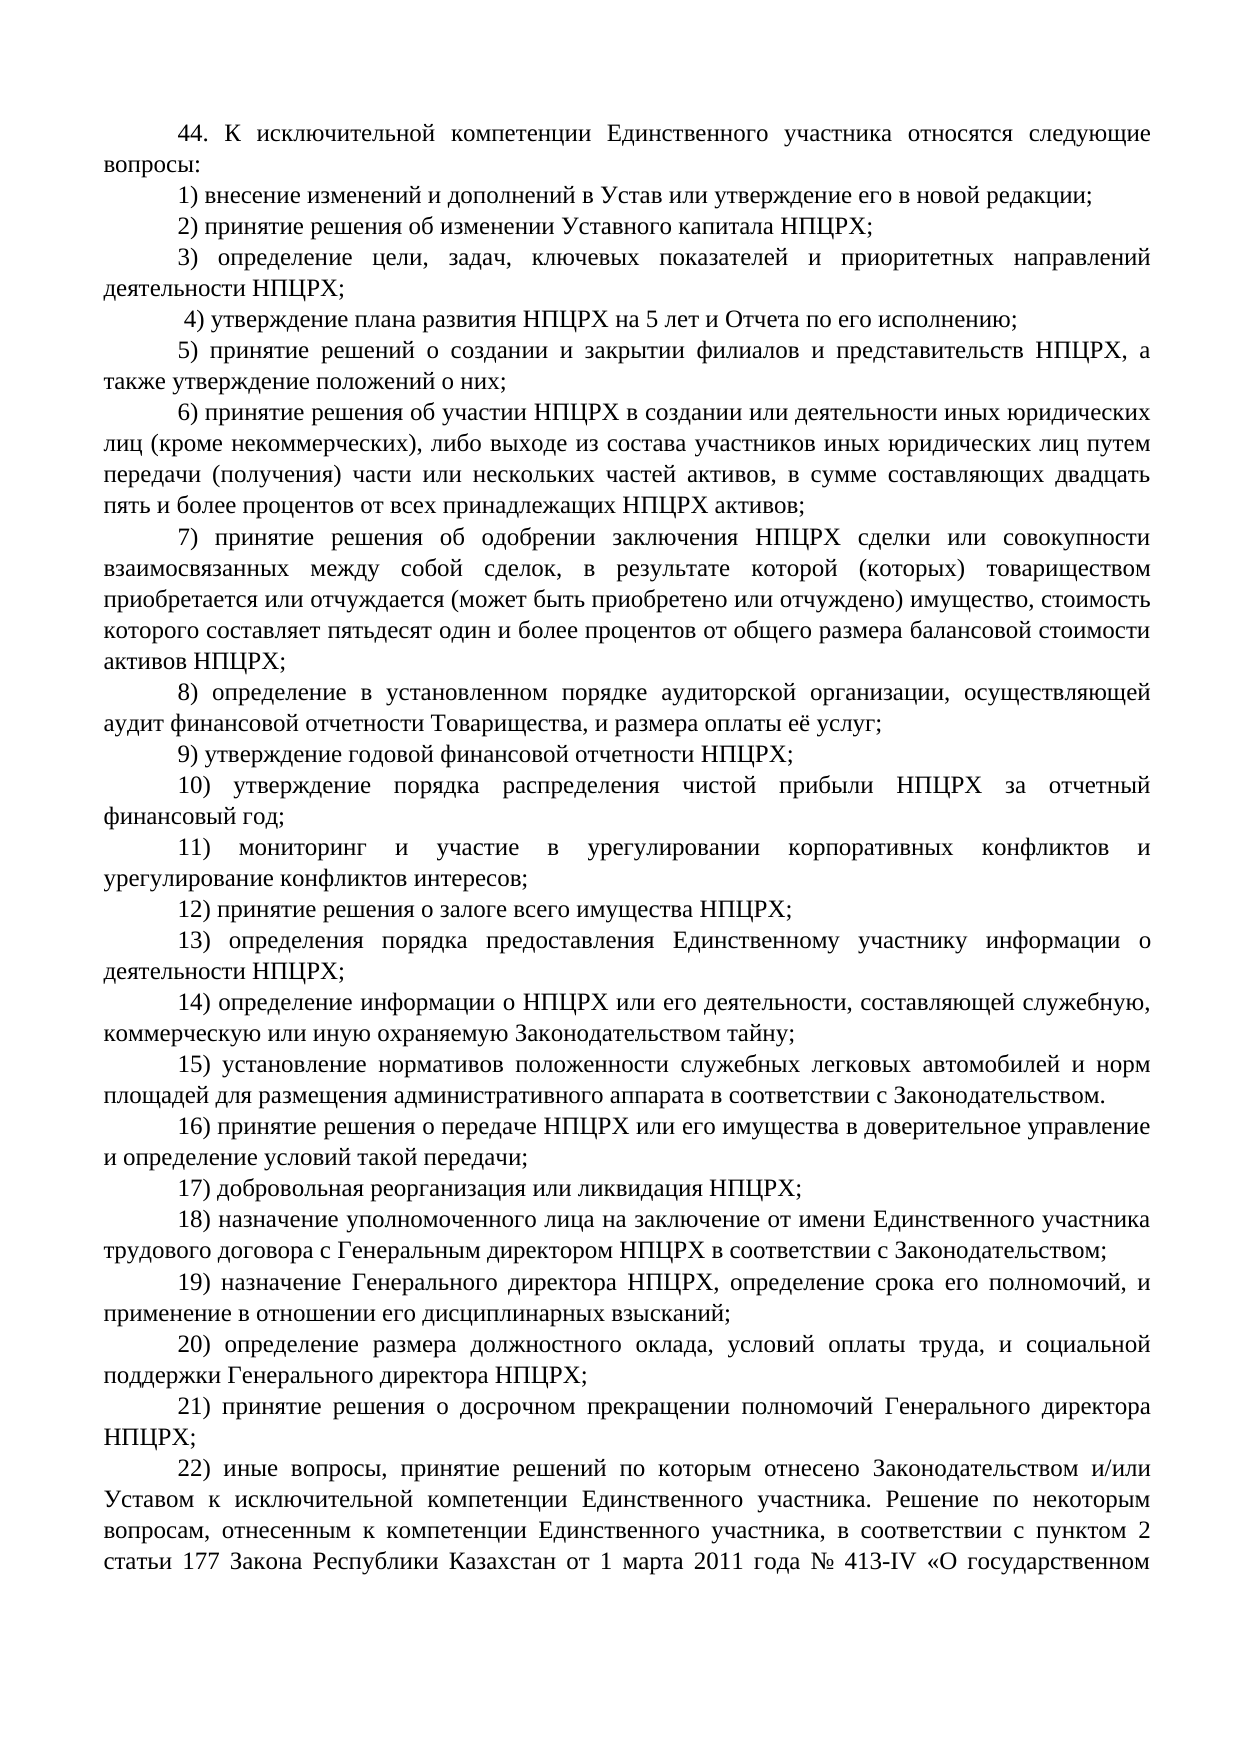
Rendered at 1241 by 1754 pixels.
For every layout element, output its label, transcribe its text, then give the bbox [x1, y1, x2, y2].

text 17) добровольная реорганизация или ликвидация НПЦРХ; [103, 1173, 1152, 1202]
text 4) утверждение плана развития НПЦРХ на 5 лет и Отчета по его исполнению; [103, 304, 1152, 333]
text 20) определение размера должностного оклада, условий оплаты труда, и социальной поддержки Генерального директора НПЦРХ; [103, 1329, 1152, 1388]
text 9) утверждение годовой финансовой отчетности НПЦРХ; [103, 739, 1152, 768]
text 44. К исключительной компетенции Единственного участника относятся следующие вопросы: [103, 118, 1152, 178]
text 1) внесение изменений и дополнений в Устав или утверждение его в новой редакции; [103, 180, 1152, 209]
text 7) принятие решения об одобрении заключения НПЦРХ сделки или совокупности взаимосвязанных между собой сделок, в результате которой (которых) товариществом приобретается или отчуждается (может быть приобретено или отчуждено) имущество, стоимость которого составляет пятьдесят один и более процентов от общего размера балансовой стоимости активов НПЦРХ; [103, 522, 1152, 674]
text 8) определение в установленном порядке аудиторской организации, осуществляющей аудит финансовой отчетности Товарищества, и размера оплаты её услуг; [103, 677, 1152, 737]
text 18) назначение уполномоченного лица на заключение от имени Единственного участника трудового договора с Генеральным директором НПЦРХ в соответствии с Законодательством; [103, 1204, 1152, 1264]
text 5) принятие решений о создании и закрытии филиалов и представительств НПЦРХ, а также утверждение положений о них; [103, 335, 1152, 395]
text 11) мониторинг и участие в урегулировании корпоративных конфликтов и урегулирование конфликтов интересов; [103, 832, 1152, 892]
text 14) определение информации о НПЦРХ или его деятельности, составляющей служебную, коммерческую или иную охраняемую Законодательством тайну; [103, 987, 1152, 1047]
text 16) принятие решения о передаче НПЦРХ или его имущества в доверительное управление и определение условий такой передачи; [103, 1111, 1152, 1171]
text 13) определения порядка предоставления Единственному участнику информации о деятельности НПЦРХ; [103, 925, 1152, 985]
text 6) принятие решения об участии НПЦРХ в создании или деятельности иных юридических лиц (кроме некоммерческих), либо выходе из состава участников иных юридических лиц путем передачи (получения) части или нескольких частей активов, в сумме составляющих двадцать пять и более процентов от всех принадлежащих НПЦРХ активов; [103, 397, 1152, 519]
text 19) назначение Генерального директора НПЦРХ, определение срока его полномочий, и применение в отношении его дисциплинарных взысканий; [103, 1267, 1152, 1326]
text 12) принятие решения о залоге всего имущества НПЦРХ; [103, 894, 1152, 923]
text 2) принятие решения об изменении Уставного капитала НПЦРХ; [103, 211, 1152, 240]
text 10) утверждение порядка распределения чистой прибыли НПЦРХ за отчетный финансовый год; [103, 770, 1152, 830]
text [103, 1453, 1152, 1575]
text 15) установление нормативов положенности служебных легковых автомобилей и норм площадей для размещения административного аппарата в соответствии с Законодательством. [103, 1049, 1152, 1109]
text 3) определение цели, задач, ключевых показателей и приоритетных направлений деятельности НПЦРХ; [103, 242, 1152, 302]
text 21) принятие решения о досрочном прекращении полномочий Генерального директора НПЦРХ; [103, 1391, 1152, 1451]
